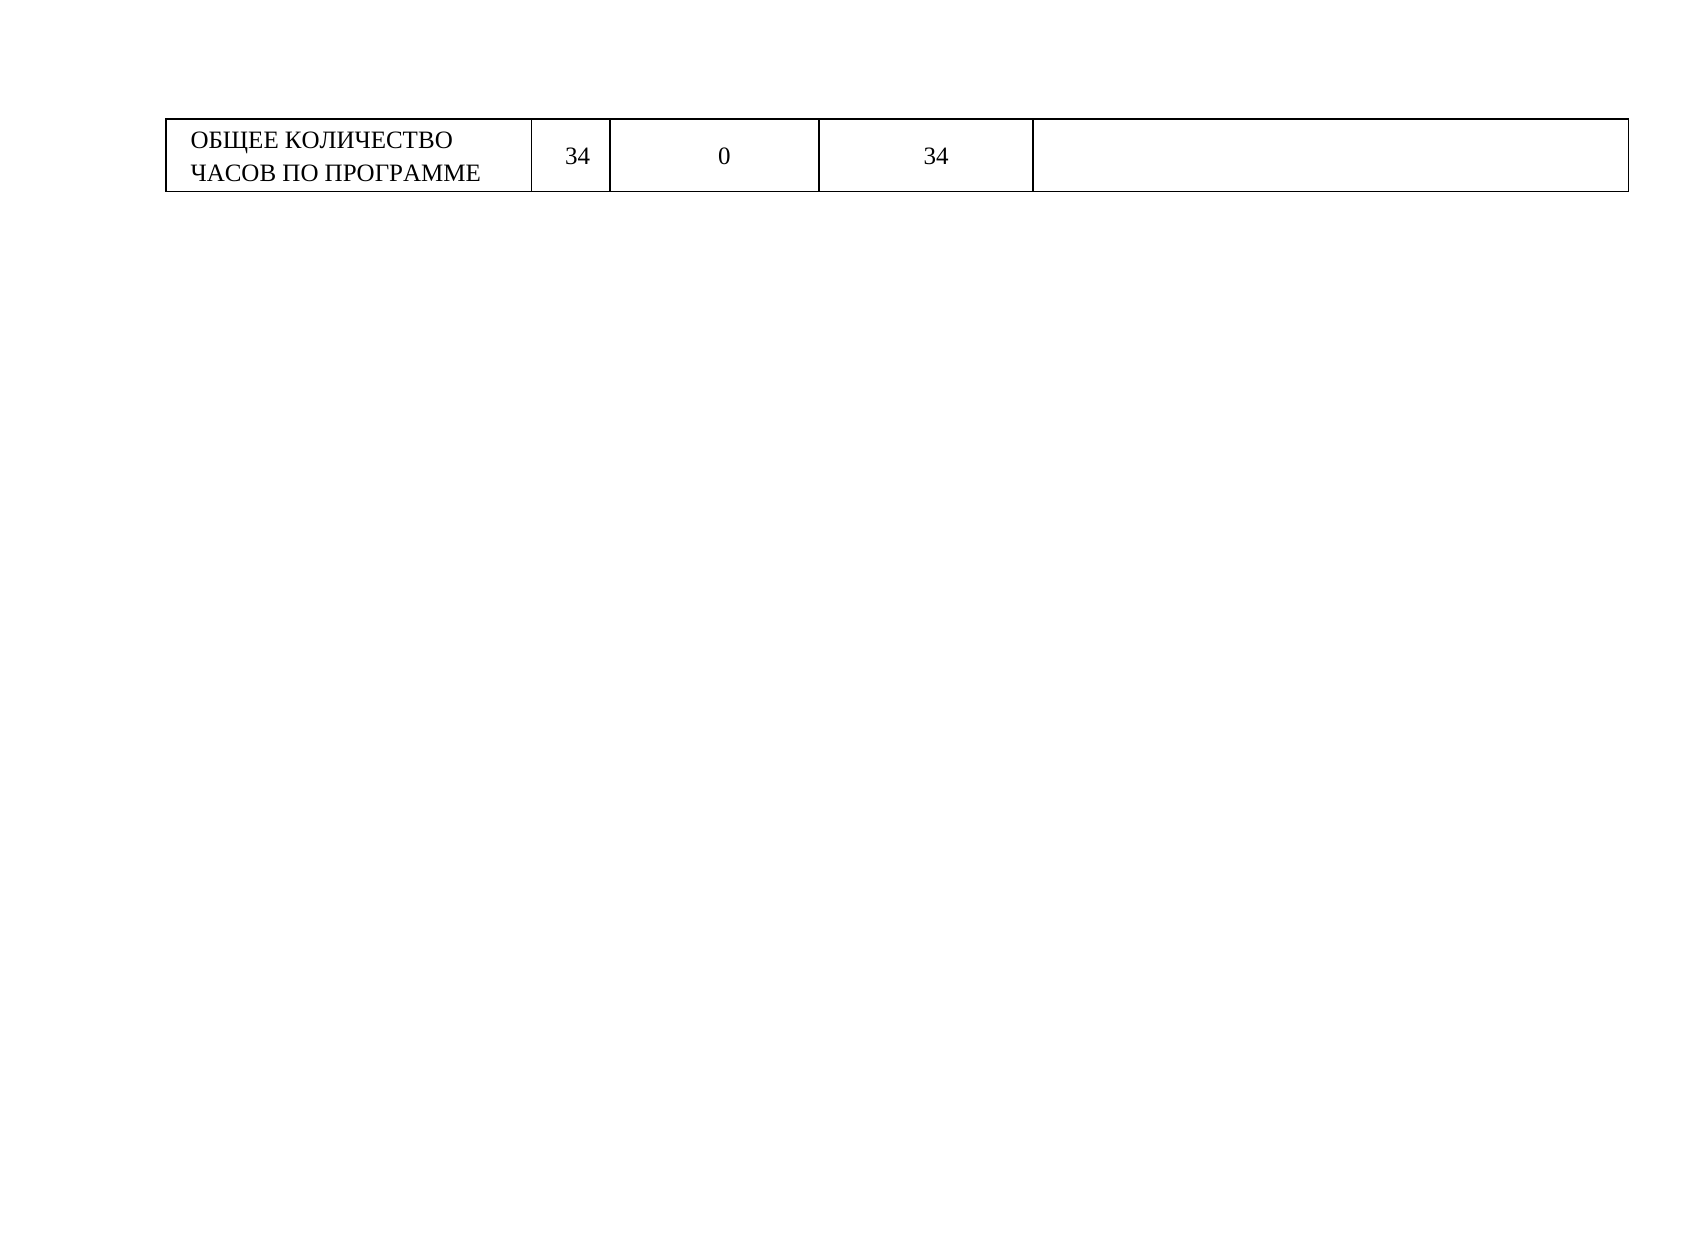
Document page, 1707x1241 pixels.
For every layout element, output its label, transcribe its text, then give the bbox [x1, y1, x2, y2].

table_cell [1034, 120, 1628, 191]
table_cell 0 [611, 120, 818, 191]
table_cell ОБЩЕЕ КОЛИЧЕСТВО ЧАСОВ ПО ПРОГРАММЕ [167, 120, 531, 191]
table_cell 34 [820, 120, 1032, 191]
table_cell 34 [532, 120, 609, 191]
